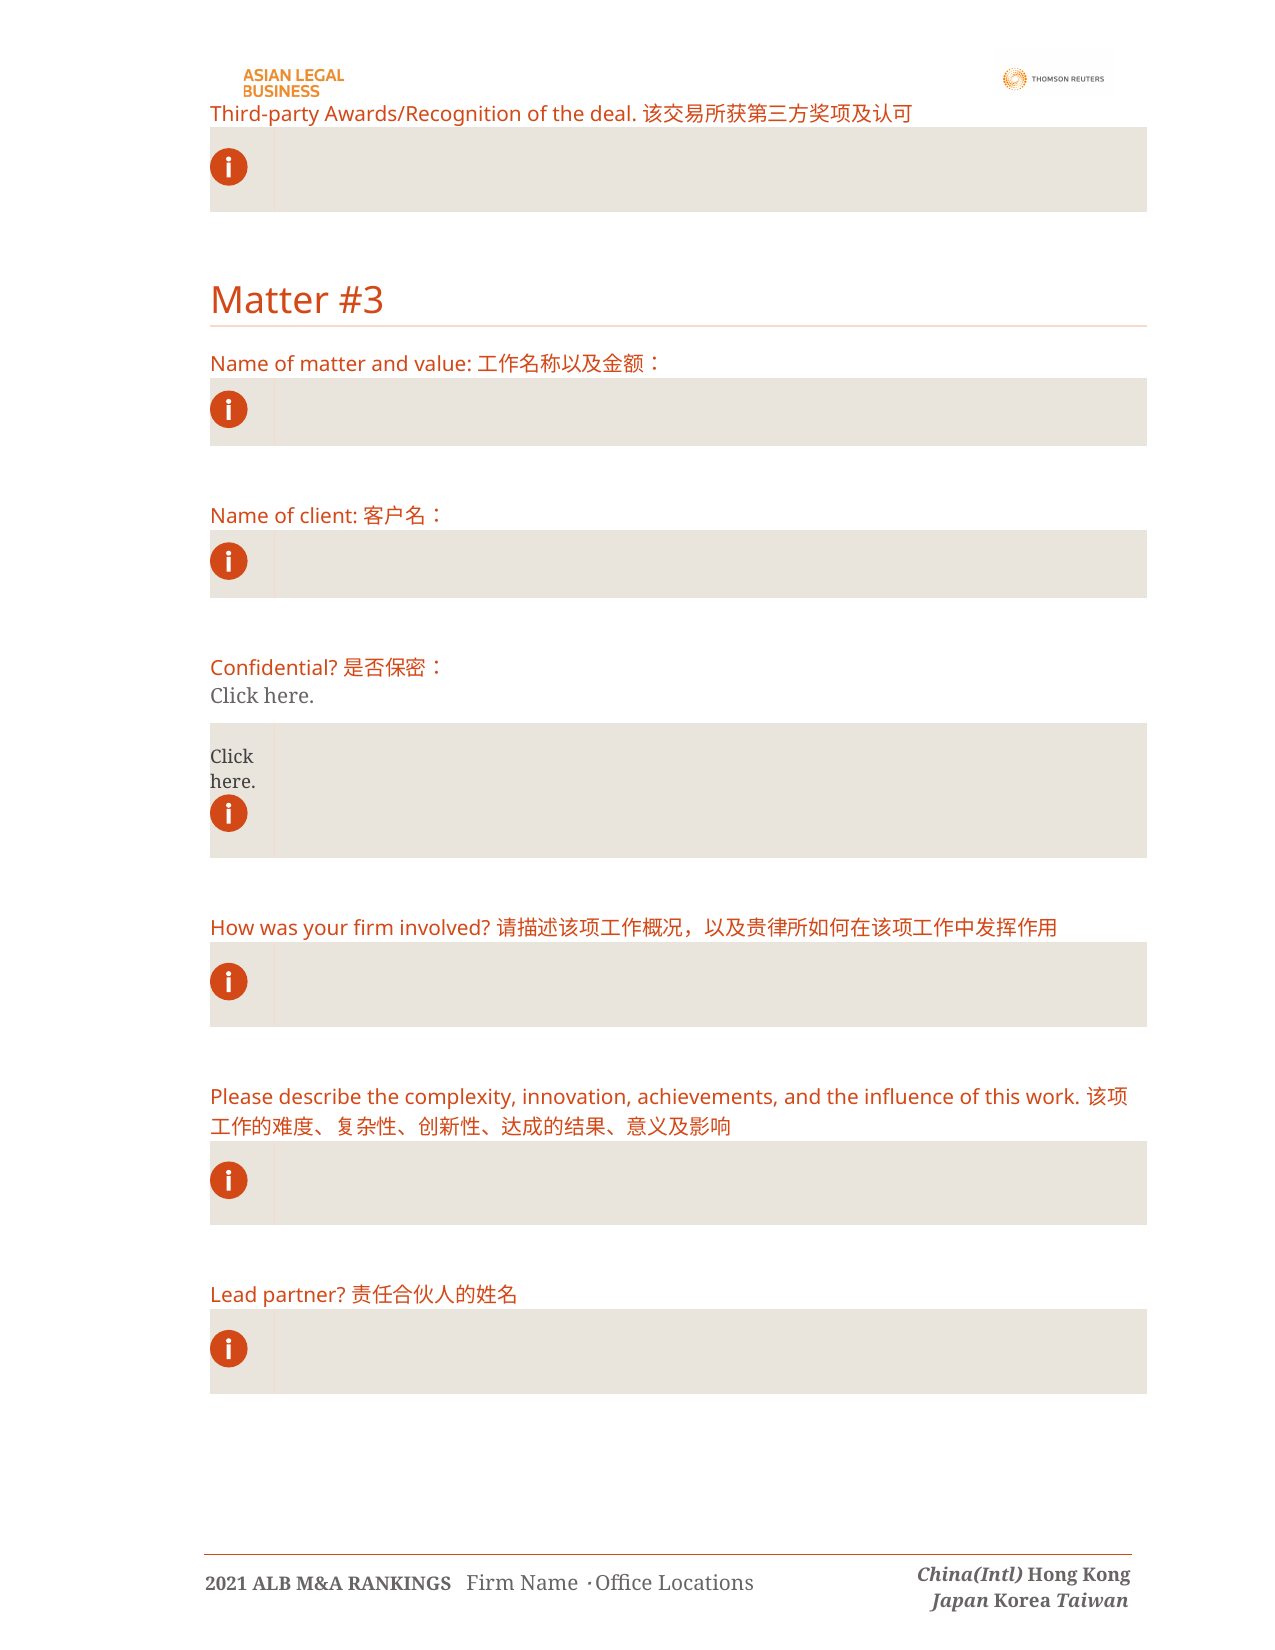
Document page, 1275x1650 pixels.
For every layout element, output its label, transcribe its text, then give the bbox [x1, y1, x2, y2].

subtitle Lead partner? 责任合伙人的姓名 [210, 1279, 1147, 1309]
subtitle Matter #3 [210, 274, 1147, 325]
subtitle How was your firm involved? 请描述该项工作概况，以及贵律所如何在该项工作中发挥作用 [210, 912, 1147, 942]
picture [243, 69, 345, 97]
subtitle Name of client: 客户名： [210, 499, 1147, 530]
subtitle Please describe the complexity, innovation, achievements, and the influence of this work. 该项工作的难度、复杂性、创新性、达成的结果、意义及影响 [210, 1080, 1147, 1141]
picture [993, 47, 1114, 97]
subtitle Confidential? 是否保密： [210, 651, 1147, 682]
subtitle Third-party Awards/Recognition of the deal. 该交易所获第三方奖项及认可 [210, 97, 1147, 127]
subtitle Name of matter and value: 工作名称以及金额： [210, 348, 1147, 378]
